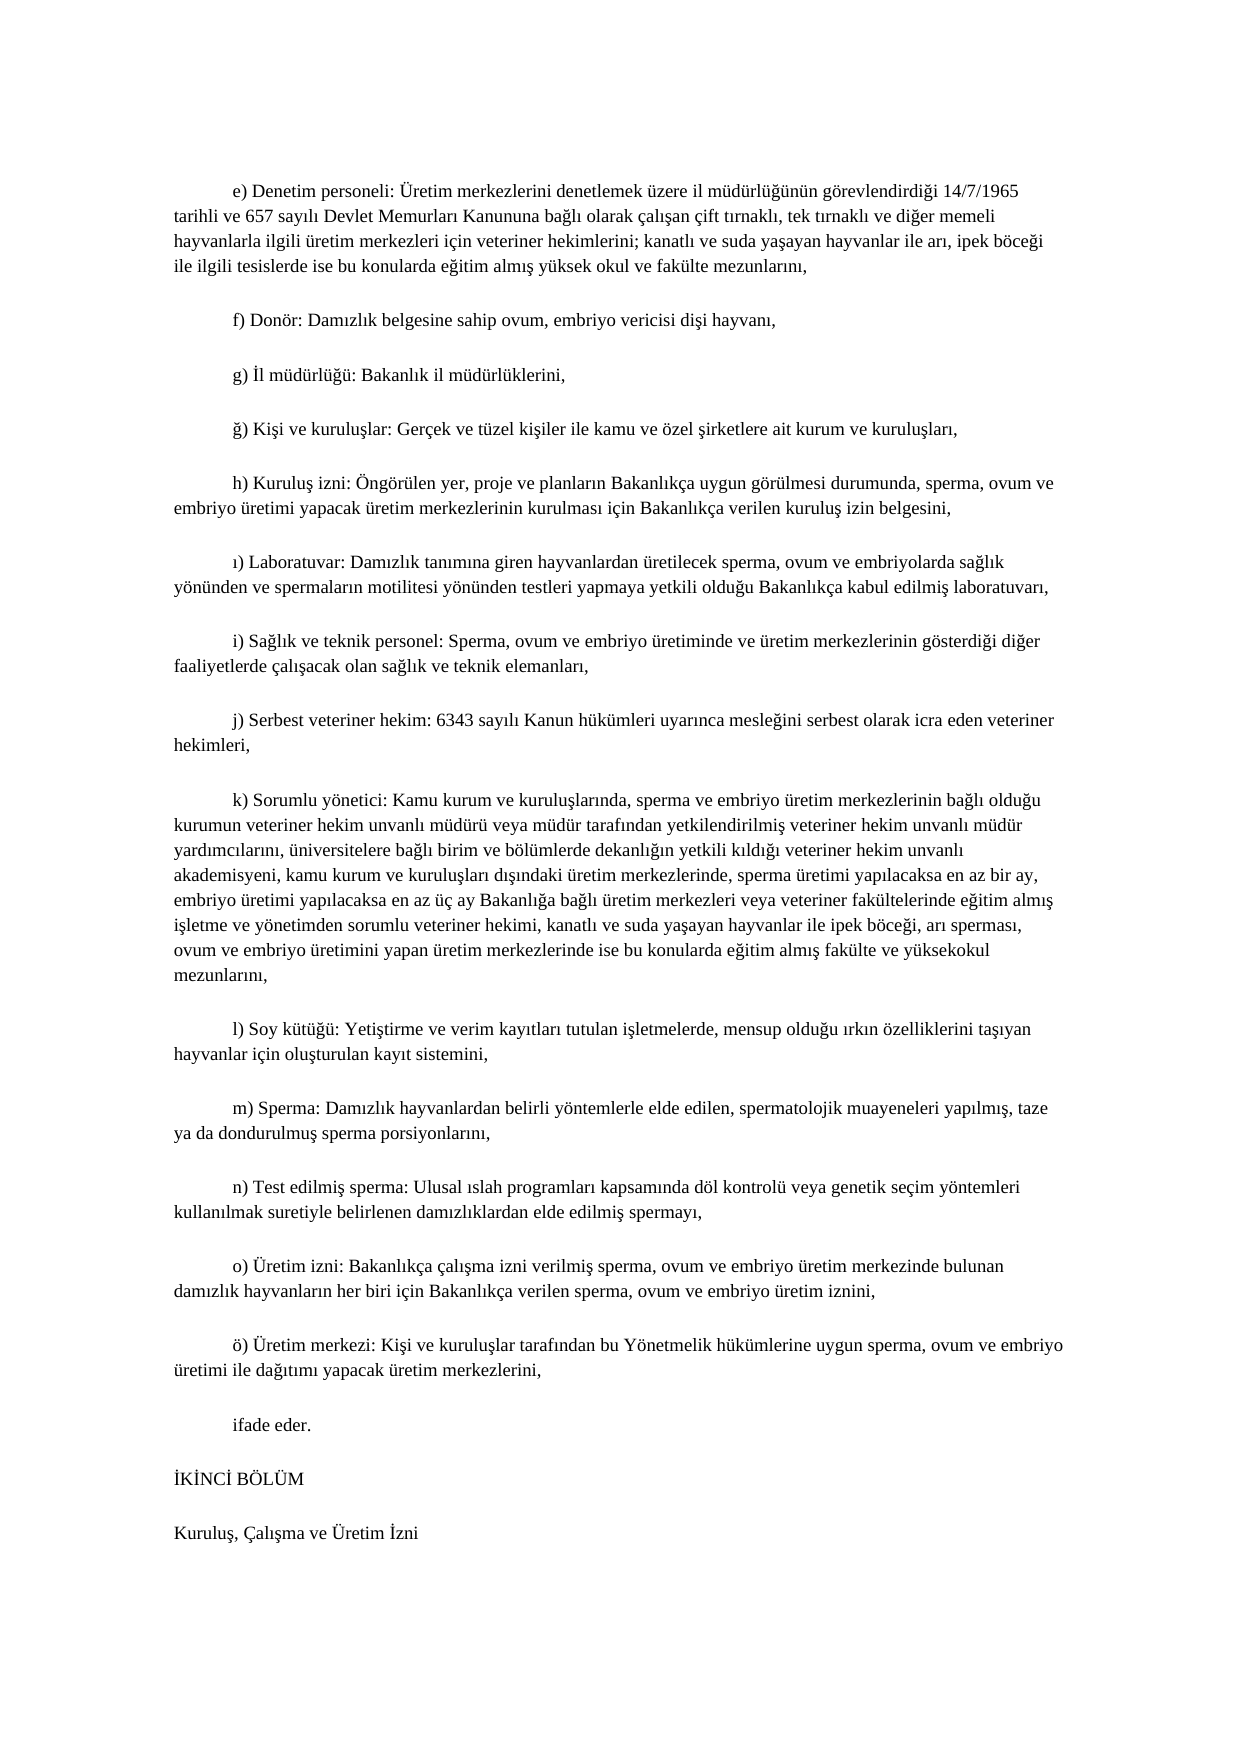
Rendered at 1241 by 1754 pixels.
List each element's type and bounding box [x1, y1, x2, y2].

table_header [146, 148, 1094, 1573]
